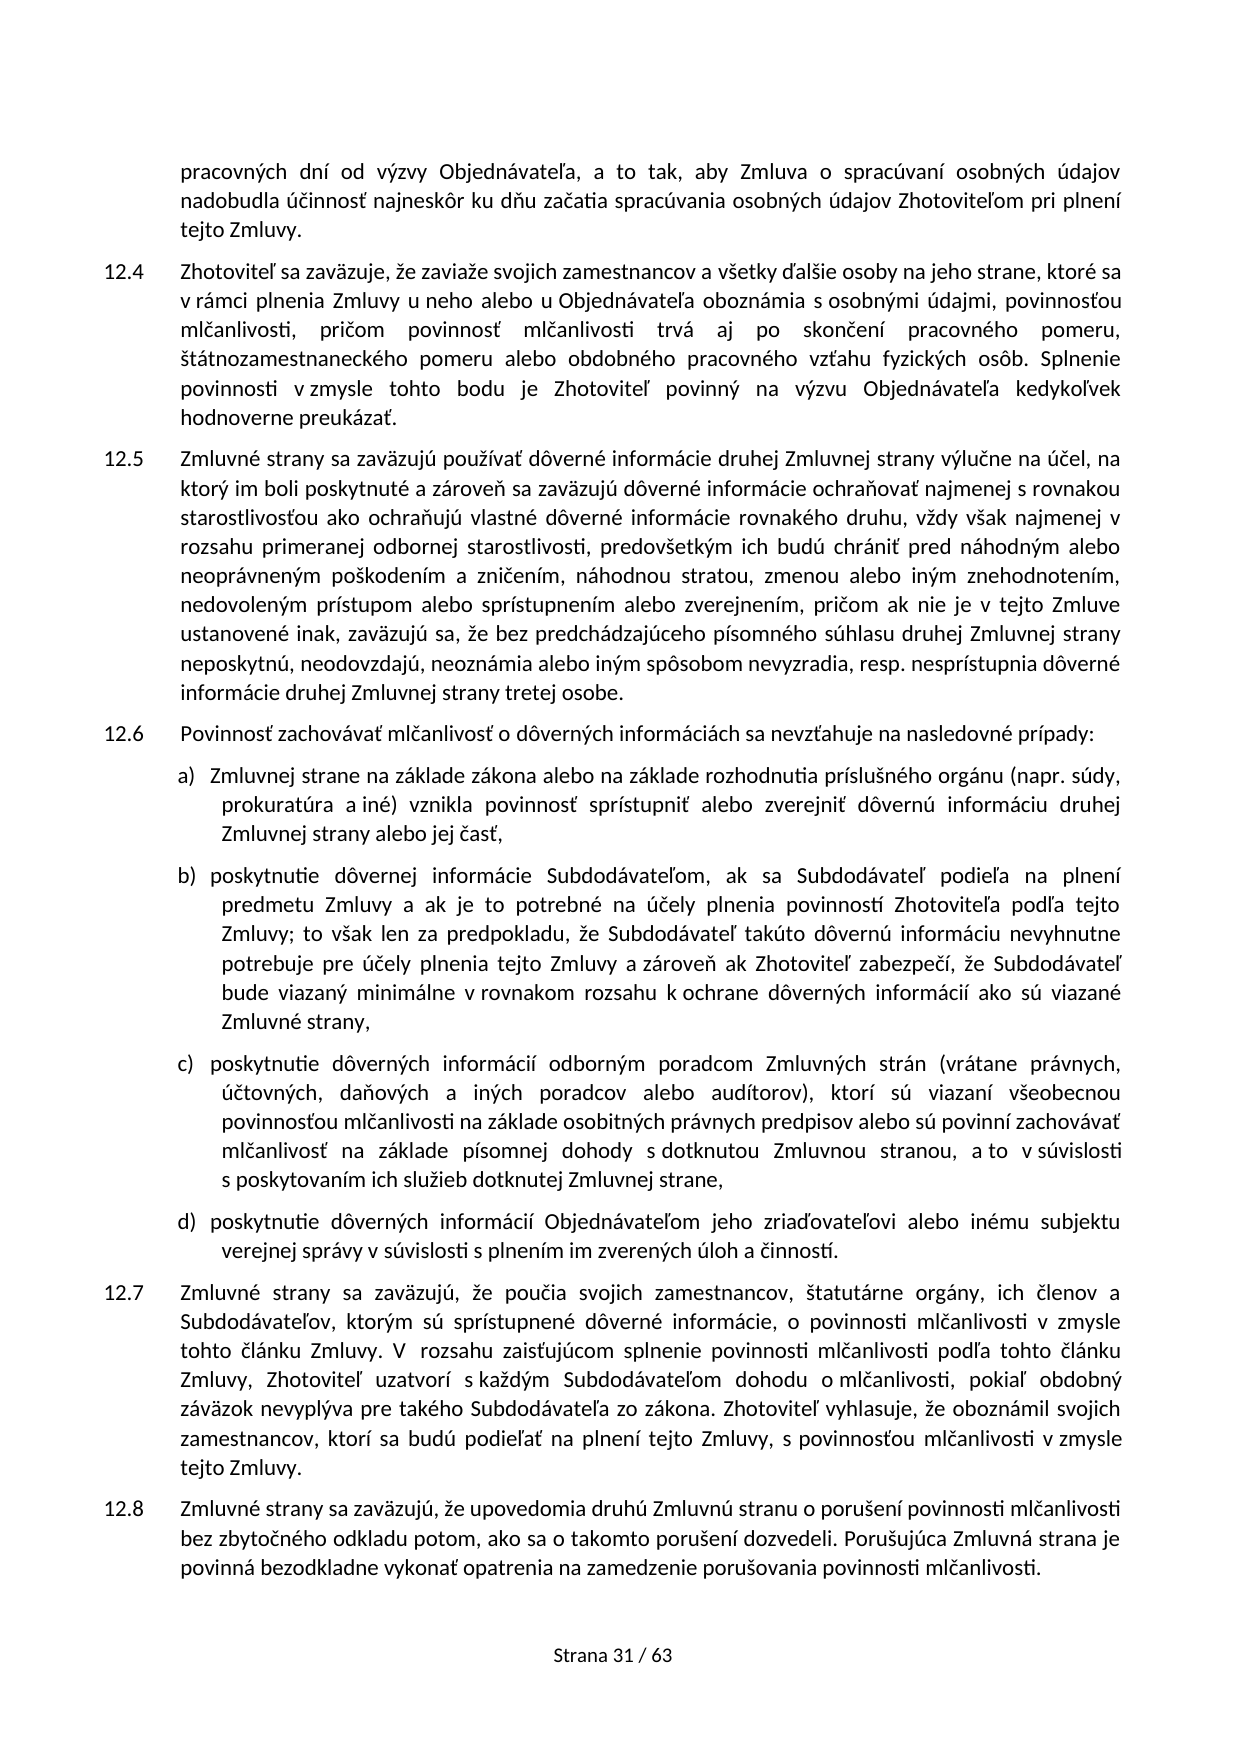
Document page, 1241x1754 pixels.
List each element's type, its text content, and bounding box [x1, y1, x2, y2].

text Zhotoviteľ sa zaväzuje, že zaviaže svojich zamestnancov a všetky ďalšie osoby na jeho strane, ktoré sa v rámci plnenia Zmluvy u neho alebo u Objednávateľa oboznámia s osobnými údajmi, povinnosťou mlčanlivosti, pričom povinnosť mlčanlivosti trvá aj po skončení pracovného pomeru, štátnozamestnaneckého pomeru alebo obdobného pracovného vzťahu fyzických osôb. Splnenie povinnosti v zmysle tohto bodu je Zhotoviteľ povinný na výzvu Objednávateľa kedykoľvek hodnoverne preukázať. [103, 256, 1122, 431]
text Zmluvné strany sa zaväzujú používať dôverné informácie druhej Zmluvnej strany výlučne na účel, na ktorý im boli poskytnuté a zároveň sa zaväzujú dôverné informácie ochraňovať najmenej s rovnakou starostlivosťou ako ochraňujú vlastné dôverné informácie rovnakého druhu, vždy však najmenej v rozsahu primeranej odbornej starostlivosti, predovšetkým ich budú chrániť pred náhodným alebo neoprávneným poškodením a zničením, náhodnou stratou, zmenou alebo iným znehodnotením, nedovoleným prístupom alebo sprístupnením alebo zverejnením, pričom ak nie je v tejto Zmluve ustanovené inak, zaväzujú sa, že bez predchádzajúceho písomného súhlasu druhej Zmluvnej strany neposkytnú, neodovzdajú, neoznámia alebo iným spôsobom nevyzradia, resp. nesprístupnia dôverné informácie druhej Zmluvnej strany tretej osobe. [103, 443, 1122, 706]
text Zmluvné strany sa zaväzujú, že poučia svojich zamestnancov, štatutárne orgány, ich členov a Subdodávateľov, ktorým sú sprístupnené dôverné informácie, o povinnosti mlčanlivosti v zmysle tohto článku Zmluvy. V rozsahu zaisťujúcom splnenie povinnosti mlčanlivosti podľa tohto článku Zmluvy, Zhotoviteľ uzatvorí s každým Subdodávateľom dohodu o mlčanlivosti, pokiaľ obdobný záväzok nevyplýva pre takého Subdodávateľa zo zákona. Zhotoviteľ vyhlasuje, že oboznámil svojich zamestnancov, ktorí sa budú podieľať na plnení tejto Zmluvy, s povinnosťou mlčanlivosti v zmysle tejto Zmluvy. [103, 1277, 1122, 1481]
list poskytnutie dôvernej informácie Subdodávateľom, ak sa Subdodávateľ podieľa na plnení predmetu Zmluvy a ak je to potrebné na účely plnenia povinností Zhotoviteľa podľa tejto Zmluvy; to však len za predpokladu, že Subdodávateľ takúto dôvernú informáciu nevyhnutne potrebuje pre účely plnenia tejto Zmluvy a zároveň ak Zhotoviteľ zabezpečí, že Subdodávateľ bude viazaný minimálne v rovnakom rozsahu k ochrane dôverných informácií ako sú viazané Zmluvné strany, [177, 860, 1122, 1035]
text Povinnosť zachovávať mlčanlivosť o dôverných informáciách sa nevzťahuje na nasledovné prípady: [103, 718, 1122, 748]
list poskytnutie dôverných informácií Objednávateľom jeho zriaďovateľovi alebo inému subjektu verejnej správy v súvislosti s plnením im zverených úloh a činností. [177, 1206, 1122, 1264]
text Zmluvné strany sa zaväzujú, že upovedomia druhú Zmluvnú stranu o porušení povinnosti mlčanlivosti bez zbytočného odkladu potom, ako sa o takomto porušení dozvedeli. Porušujúca Zmluvná strana je povinná bezodkladne vykonať opatrenia na zamedzenie porušovania povinnosti mlčanlivosti. [103, 1493, 1122, 1581]
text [103, 156, 1122, 243]
list Zmluvnej strane na základe zákona alebo na základe rozhodnutia príslušného orgánu (napr. súdy, prokuratúra a iné) vznikla povinnosť sprístupniť alebo zverejniť dôvernú informáciu druhej Zmluvnej strany alebo jej časť, [177, 760, 1122, 848]
list poskytnutie dôverných informácií odborným poradcom Zmluvných strán (vrátane právnych, účtovných, daňových a iných poradcov alebo audítorov), ktorí sú viazaní všeobecnou povinnosťou mlčanlivosti na základe osobitných právnych predpisov alebo sú povinní zachovávať mlčanlivosť na základe písomnej dohody s dotknutou Zmluvnou stranou, a to v súvislosti s poskytovaním ich služieb dotknutej Zmluvnej strane, [177, 1048, 1122, 1193]
